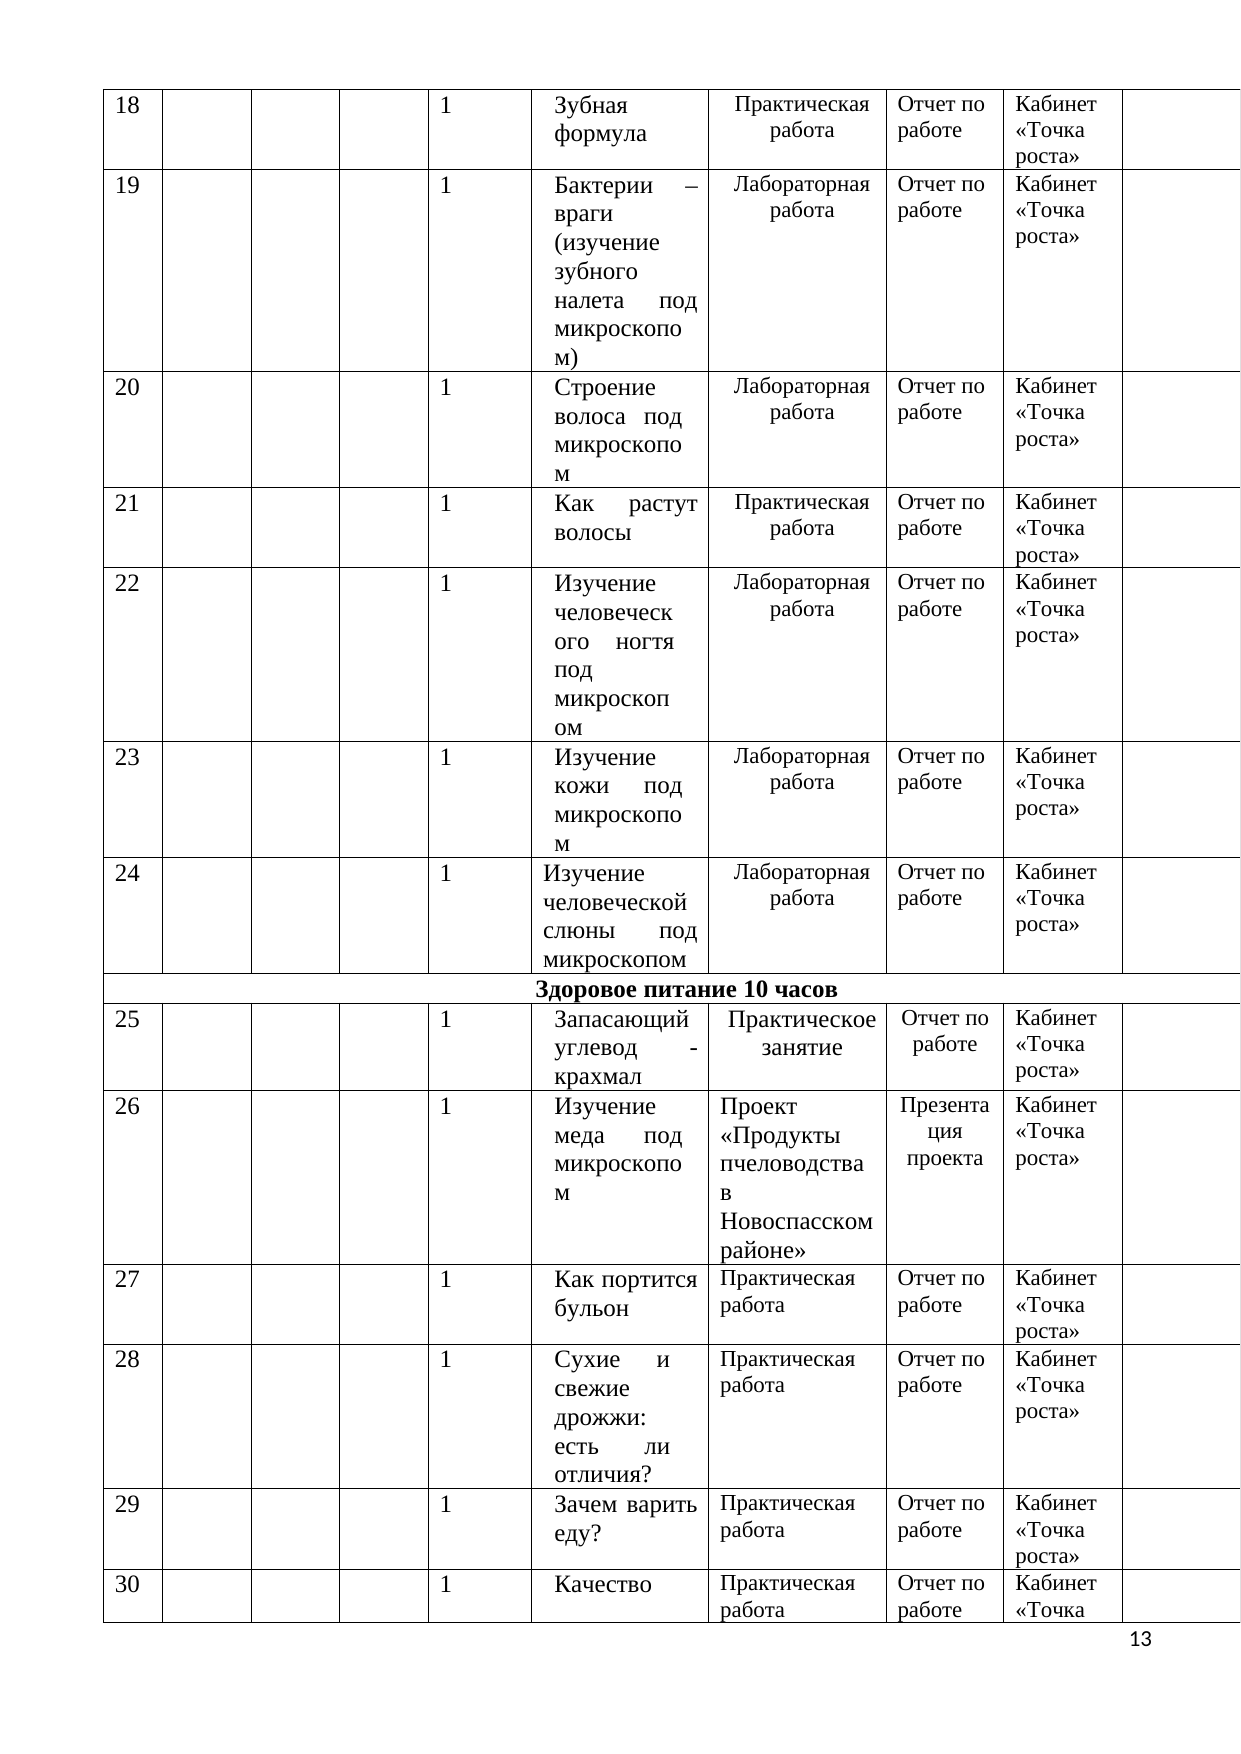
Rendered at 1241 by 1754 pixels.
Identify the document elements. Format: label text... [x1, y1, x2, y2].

table_cell [340, 568, 428, 741]
table_cell Практическая работа [709, 1345, 886, 1488]
table_cell Кабинет «Точка роста» [1004, 170, 1122, 371]
table_cell Кабинет «Точка роста» [1004, 742, 1122, 857]
table_cell Кабинет «Точка роста» [1004, 568, 1122, 741]
table_cell Как портится бульон [532, 1265, 708, 1343]
table_cell Кабинет «Точка роста» [1004, 858, 1122, 973]
table_cell [252, 488, 339, 567]
table_cell Кабинет «Точка роста» [1004, 1489, 1122, 1568]
table_cell Строение волоса под микроскопом [532, 372, 708, 487]
table_cell Практическая работа [709, 1265, 886, 1343]
table_cell 1 [429, 1091, 531, 1263]
table_cell Отчет по работе [887, 90, 1003, 169]
table_cell Практическая работа [709, 90, 886, 169]
table_cell [252, 1091, 339, 1263]
table_cell [340, 742, 428, 857]
table_cell [1123, 568, 1240, 741]
table_cell Кабинет «Точка роста» [1004, 1265, 1122, 1343]
table_cell Практическая работа [709, 488, 886, 567]
table_cell [340, 1489, 428, 1568]
table_cell 1 [429, 568, 531, 741]
table_cell 1 [429, 372, 531, 487]
table_cell Отчет по работе [887, 1265, 1003, 1343]
table_cell [163, 1489, 251, 1568]
table_cell 20 [104, 372, 162, 487]
table_cell Кабинет «Точка роста» [1004, 488, 1122, 567]
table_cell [1004, 90, 1122, 169]
table_cell Кабинет «Точка роста» [1004, 1004, 1122, 1090]
table_cell 29 [104, 1489, 162, 1568]
table_cell Изучение меда под микроскопом [532, 1091, 708, 1263]
table_cell [1123, 1345, 1240, 1488]
table_cell 1 [429, 170, 531, 371]
table_cell [340, 372, 428, 487]
table_cell 1 [429, 1004, 531, 1090]
table_cell 23 [104, 742, 162, 857]
table_cell Проект «Продукты пчеловодства в Новоспасском районе» [709, 1091, 886, 1263]
table_cell Лабораторная работа [709, 858, 886, 973]
table_cell [252, 1489, 339, 1568]
table_cell [163, 488, 251, 567]
table_cell Отчет по работе [887, 372, 1003, 487]
table_cell Презентация проекта [887, 1091, 1003, 1263]
table_cell Изучение человеческого ногтя под микроскопом [532, 568, 708, 741]
table_cell 25 [104, 1004, 162, 1090]
table_cell [340, 488, 428, 567]
table_cell [252, 372, 339, 487]
table_cell [252, 568, 339, 741]
table_cell [252, 858, 339, 973]
table_cell 1 [429, 488, 531, 567]
table_cell [1123, 858, 1240, 973]
table_cell 24 [104, 858, 162, 973]
table_cell Запасающий углевод - крахмал [532, 1004, 708, 1090]
table_cell [1123, 1004, 1240, 1090]
table_cell [252, 1570, 339, 1622]
table_cell 26 [104, 1091, 162, 1263]
table_cell [1123, 1265, 1240, 1343]
table_cell [1123, 1489, 1240, 1568]
table_cell [1123, 488, 1240, 567]
table_cell [252, 742, 339, 857]
table_cell Отчет по работе [887, 1489, 1003, 1568]
table_cell [340, 1004, 428, 1090]
table_cell [1123, 90, 1240, 169]
table_cell 1 [429, 90, 531, 169]
table_cell [340, 1570, 428, 1622]
table_cell Отчет по работе [887, 488, 1003, 567]
table_cell Лабораторная работа [709, 742, 886, 857]
table_cell [252, 170, 339, 371]
table_cell Кабинет «Точка роста» [1004, 1091, 1122, 1263]
table_cell Изучение человеческой слюны под микроскопом [532, 858, 708, 973]
table_cell [1123, 170, 1240, 371]
table_cell 22 [104, 568, 162, 741]
table_cell [163, 170, 251, 371]
table_cell Зубная формула [532, 90, 708, 169]
table_cell [252, 1004, 339, 1090]
table_cell Кабинет «Точка роста» [1004, 372, 1122, 487]
table_cell [163, 742, 251, 857]
table_cell Практическое занятие [709, 1004, 886, 1090]
table_cell Отчет по работе [887, 1570, 1003, 1622]
table_cell Отчет по работе [887, 170, 1003, 371]
table_cell Практическая работа [709, 1489, 886, 1568]
table_cell [163, 90, 251, 169]
table_cell 19 [104, 170, 162, 371]
table_cell 21 [104, 488, 162, 567]
table_cell 1 [429, 858, 531, 973]
table_cell Зачем варить еду? [532, 1489, 708, 1568]
table_cell 1 [429, 1265, 531, 1343]
table_cell [163, 1091, 251, 1263]
table_cell [163, 372, 251, 487]
table_cell [1123, 742, 1240, 857]
table_cell [340, 90, 428, 169]
table_cell [252, 90, 339, 169]
table_cell Отчет по работе [887, 858, 1003, 973]
table_cell 1 [429, 742, 531, 857]
table_cell Бактерии – враги (изучение зубного налета под микроскопом) [532, 170, 708, 371]
table_cell [340, 1345, 428, 1488]
table_cell 27 [104, 1265, 162, 1343]
table_cell Изучение кожи под микроскопом [532, 742, 708, 857]
table_cell 18 [104, 90, 162, 169]
table_cell [340, 858, 428, 973]
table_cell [1004, 1570, 1122, 1622]
table_cell Отчет по работе [887, 568, 1003, 741]
table_cell 30 [104, 1570, 162, 1622]
table_cell [1123, 372, 1240, 487]
table_cell [163, 1345, 251, 1488]
table_cell [252, 1345, 339, 1488]
table_cell [340, 1091, 428, 1263]
table_cell Отчет по работе [887, 742, 1003, 857]
table_cell Лабораторная работа [709, 372, 886, 487]
table_cell [163, 1265, 251, 1343]
table_cell [252, 1265, 339, 1343]
table_cell Отчет по работе [887, 1345, 1003, 1488]
table_cell [163, 1570, 251, 1622]
table_cell [340, 170, 428, 371]
table_cell [1123, 1570, 1240, 1622]
table_cell 1 [429, 1345, 531, 1488]
table_cell [1123, 1091, 1240, 1263]
table_cell [163, 858, 251, 973]
table_cell Практическая работа [709, 1570, 886, 1622]
table_cell [163, 568, 251, 741]
table_cell 1 [429, 1489, 531, 1568]
table_cell Кабинет «Точка роста» [1004, 1345, 1122, 1488]
table_cell Сухие и свежие дрожжи: есть ли отличия? [532, 1345, 708, 1488]
table_cell 1 [429, 1570, 531, 1622]
table_cell Лабораторная работа [709, 568, 886, 741]
table_cell [163, 1004, 251, 1090]
table_cell 28 [104, 1345, 162, 1488]
table_cell Здоровое питание 10 часов [104, 974, 1240, 1003]
table_cell Лабораторная работа [709, 170, 886, 371]
table_cell [340, 1265, 428, 1343]
table_cell Отчет по работе [887, 1004, 1003, 1090]
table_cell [532, 1570, 708, 1622]
table_cell Как растут волосы [532, 488, 708, 567]
